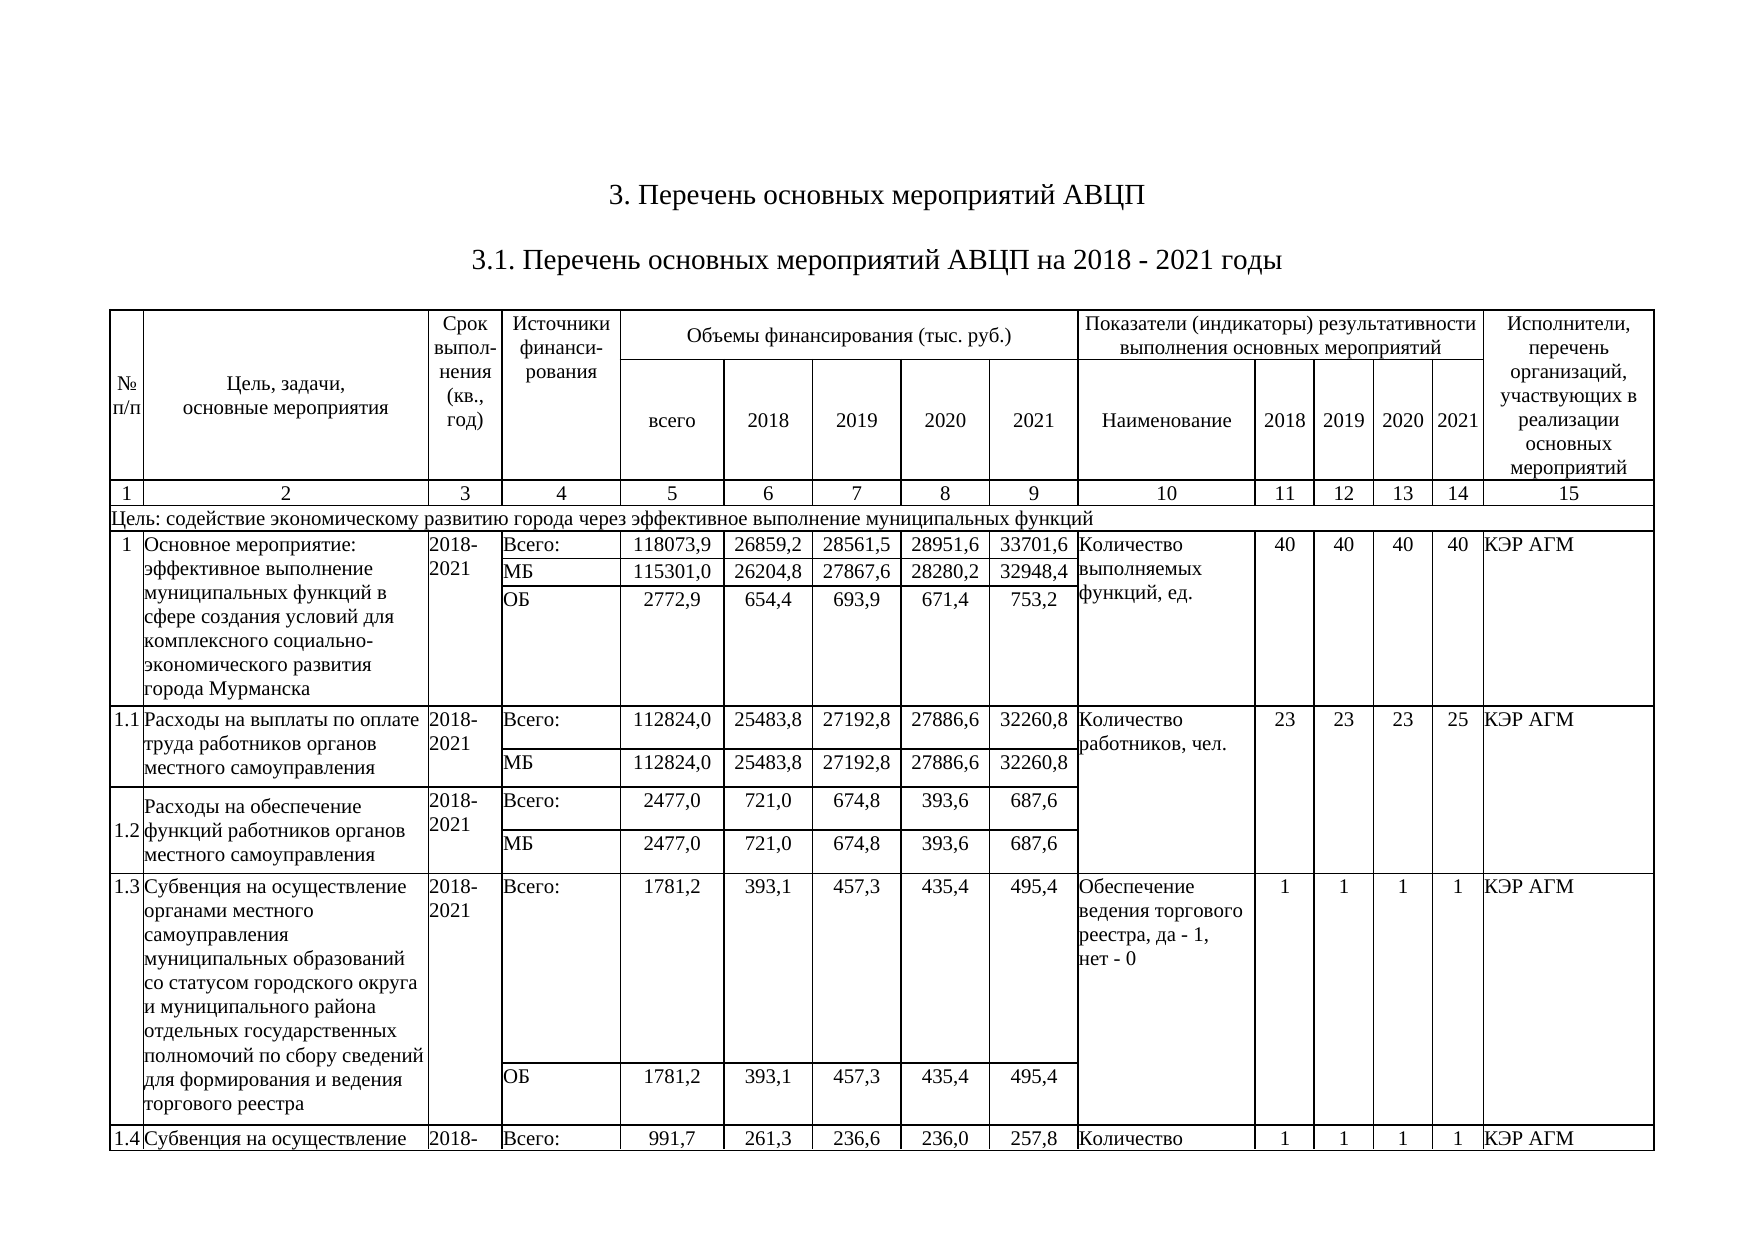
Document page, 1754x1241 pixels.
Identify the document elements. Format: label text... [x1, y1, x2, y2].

table_header Объемы финансирования (тыс. руб.) [621, 311, 1077, 359]
table_cell Всего: [503, 532, 620, 558]
table_cell 1 [1374, 874, 1432, 1124]
table_cell 457,3 [813, 874, 900, 1062]
table_cell 2021 [1433, 360, 1483, 479]
table_header Источники финанси-рования [503, 311, 620, 479]
table_cell 1.1 [111, 707, 143, 786]
table_cell Всего: [503, 874, 620, 1062]
table_cell 495,4 [990, 874, 1077, 1062]
table_cell 991,7 [621, 1126, 723, 1149]
table_cell 26859,2 [725, 532, 812, 558]
table_cell 28951,6 [902, 532, 989, 558]
table_cell 2018-2021 [429, 532, 501, 705]
table_cell 1 [1433, 1126, 1483, 1149]
table_cell 10 [1079, 481, 1254, 504]
table_cell КЭР АГМ [1484, 707, 1653, 872]
table_cell КЭР АГМ [1484, 1126, 1653, 1149]
table_cell 257,8 [990, 1126, 1077, 1149]
text 3. Перечень основных мероприятий АВЦП [118, 177, 1636, 211]
table_cell 25483,8 [725, 707, 812, 748]
table_cell Цель: содействие экономическому развитию города через эффективное выполнение муниципальных функций [111, 506, 1653, 530]
table_cell 27886,6 [902, 707, 989, 748]
table_cell 654,4 [725, 587, 812, 705]
table_cell 2018 [1256, 360, 1313, 479]
table_header Показатели (индикаторы) результативности выполнения основных мероприятий [1079, 311, 1483, 359]
table_cell КЭР АГМ [1484, 874, 1653, 1124]
table_cell 27886,6 [902, 750, 989, 786]
table_cell 435,4 [902, 1064, 989, 1124]
table_header Срок выпол-нения (кв., год) [429, 311, 501, 479]
table_cell 393,6 [902, 788, 989, 829]
table_cell Субвенция на осуществление органами местного самоуправления муниципальных образований со статусом городского округа и муниципального района отдельных государственных полномочий по сбору сведений для формирования и ведения торгового реестра [144, 874, 428, 1124]
table_header Цель, задачи, основные мероприятия [144, 311, 428, 479]
table_cell 2772,9 [621, 587, 723, 705]
table_cell 6 [725, 481, 812, 504]
table_cell 1 [1374, 1126, 1432, 1149]
table_cell 1.4 [111, 1126, 143, 1149]
table_cell 7 [813, 481, 900, 504]
table_cell 11 [1256, 481, 1313, 504]
table_cell 32260,8 [990, 707, 1077, 748]
table_cell 2018-2021 [429, 788, 501, 872]
table_cell Обеспечение ведения торгового реестра, да - 1, нет - 0 [1079, 874, 1254, 1124]
table_cell 1781,2 [621, 874, 723, 1062]
table_cell 27192,8 [813, 707, 900, 748]
table_cell 32260,8 [990, 750, 1077, 786]
table_cell Основное мероприятие: эффективное выполнение муниципальных функций в сфере создания условий для комплексного социально-экономического развития города Мурманска [144, 532, 428, 705]
table_cell МБ [503, 831, 620, 872]
table_cell 26204,8 [725, 559, 812, 585]
table_cell 40 [1433, 532, 1483, 705]
table_cell МБ [503, 750, 620, 786]
table_cell 687,6 [990, 831, 1077, 872]
table_cell всего [621, 360, 723, 479]
table_cell 671,4 [902, 587, 989, 705]
table_cell 1 [1433, 874, 1483, 1124]
table_cell ОБ [503, 1064, 620, 1124]
table_cell 2018-2021 [429, 707, 501, 786]
table_cell 3 [429, 481, 501, 504]
table_cell 115301,0 [621, 559, 723, 585]
table_cell 112824,0 [621, 750, 723, 786]
table_cell 1.2 [111, 788, 143, 872]
table_cell 2 [144, 481, 428, 504]
table_cell 12 [1315, 481, 1373, 504]
table_cell 687,6 [990, 788, 1077, 829]
table_cell 674,8 [813, 788, 900, 829]
table_cell 674,8 [813, 831, 900, 872]
table_cell 1 [1256, 874, 1313, 1124]
table_cell 435,4 [902, 874, 989, 1062]
table_cell 393,6 [902, 831, 989, 872]
table_cell Наименование [1079, 360, 1254, 479]
table_cell 23 [1256, 707, 1313, 872]
table_cell 13 [1374, 481, 1432, 504]
table_cell 1.3 [111, 874, 143, 1124]
table_cell 1781,2 [621, 1064, 723, 1124]
table_cell 2018-2021 [429, 874, 501, 1124]
table_cell 40 [1256, 532, 1313, 705]
table_cell Расходы на обеспечение функций работников органов местного самоуправления [144, 788, 428, 872]
table_cell 4 [503, 481, 620, 504]
table_cell 40 [1315, 532, 1373, 705]
table_cell МБ [503, 559, 620, 585]
table_cell Количество работников, чел. [1079, 707, 1254, 872]
table_cell 23 [1315, 707, 1373, 872]
table_cell Количество выполняемых функций, ед. [1079, 532, 1254, 705]
table_cell 261,3 [725, 1126, 812, 1149]
table_cell ОБ [503, 587, 620, 705]
table_cell 25 [1433, 707, 1483, 872]
table_cell 23 [1374, 707, 1432, 872]
table_cell 2020 [902, 360, 989, 479]
table_cell 2021 [990, 360, 1077, 479]
table_cell 2477,0 [621, 788, 723, 829]
table_cell 40 [1374, 532, 1432, 705]
table_header № п/п [111, 311, 143, 479]
table_cell 28280,2 [902, 559, 989, 585]
table_cell 1 [111, 532, 143, 705]
table_cell 1 [1256, 1126, 1313, 1149]
table_cell 9 [990, 481, 1077, 504]
table_cell 27867,6 [813, 559, 900, 585]
table_cell Всего: [503, 1126, 620, 1149]
table_cell Расходы на выплаты по оплате труда работников органов местного самоуправления [144, 707, 428, 786]
table_cell 393,1 [725, 874, 812, 1062]
table_cell 236,6 [813, 1126, 900, 1149]
table_cell 15 [1484, 481, 1653, 504]
table_cell 393,1 [725, 1064, 812, 1124]
table_cell 112824,0 [621, 707, 723, 748]
table_cell 495,4 [990, 1064, 1077, 1124]
text 3.1. Перечень основных мероприятий АВЦП на 2018 - 2021 годы [118, 242, 1636, 275]
table_cell 2018 [725, 360, 812, 479]
table_cell 1 [111, 481, 143, 504]
table_cell 1 [1315, 874, 1373, 1124]
table_header Исполнители, перечень организаций, участвующих в реализации основных мероприятий [1484, 311, 1653, 479]
table_cell 2019 [813, 360, 900, 479]
table_cell 1 [1315, 1126, 1373, 1149]
table_cell Всего: [503, 707, 620, 748]
table_cell 27192,8 [813, 750, 900, 786]
table_cell 721,0 [725, 788, 812, 829]
table_cell 236,0 [902, 1126, 989, 1149]
table_cell 753,2 [990, 587, 1077, 705]
table_cell 457,3 [813, 1064, 900, 1124]
table_cell 721,0 [725, 831, 812, 872]
table_cell 8 [902, 481, 989, 504]
table_cell 28561,5 [813, 532, 900, 558]
table_cell КЭР АГМ [1484, 532, 1653, 705]
table_cell 2477,0 [621, 831, 723, 872]
table_cell 32948,4 [990, 559, 1077, 585]
table_cell 2019 [1315, 360, 1373, 479]
table_cell 2018-2021 [429, 1126, 501, 1149]
table_cell 2020 [1374, 360, 1432, 479]
table_cell 25483,8 [725, 750, 812, 786]
table_cell 693,9 [813, 587, 900, 705]
table_cell 118073,9 [621, 532, 723, 558]
table_cell 14 [1433, 481, 1483, 504]
table_cell Всего: [503, 788, 620, 829]
table_cell 5 [621, 481, 723, 504]
table_cell 33701,6 [990, 532, 1077, 558]
